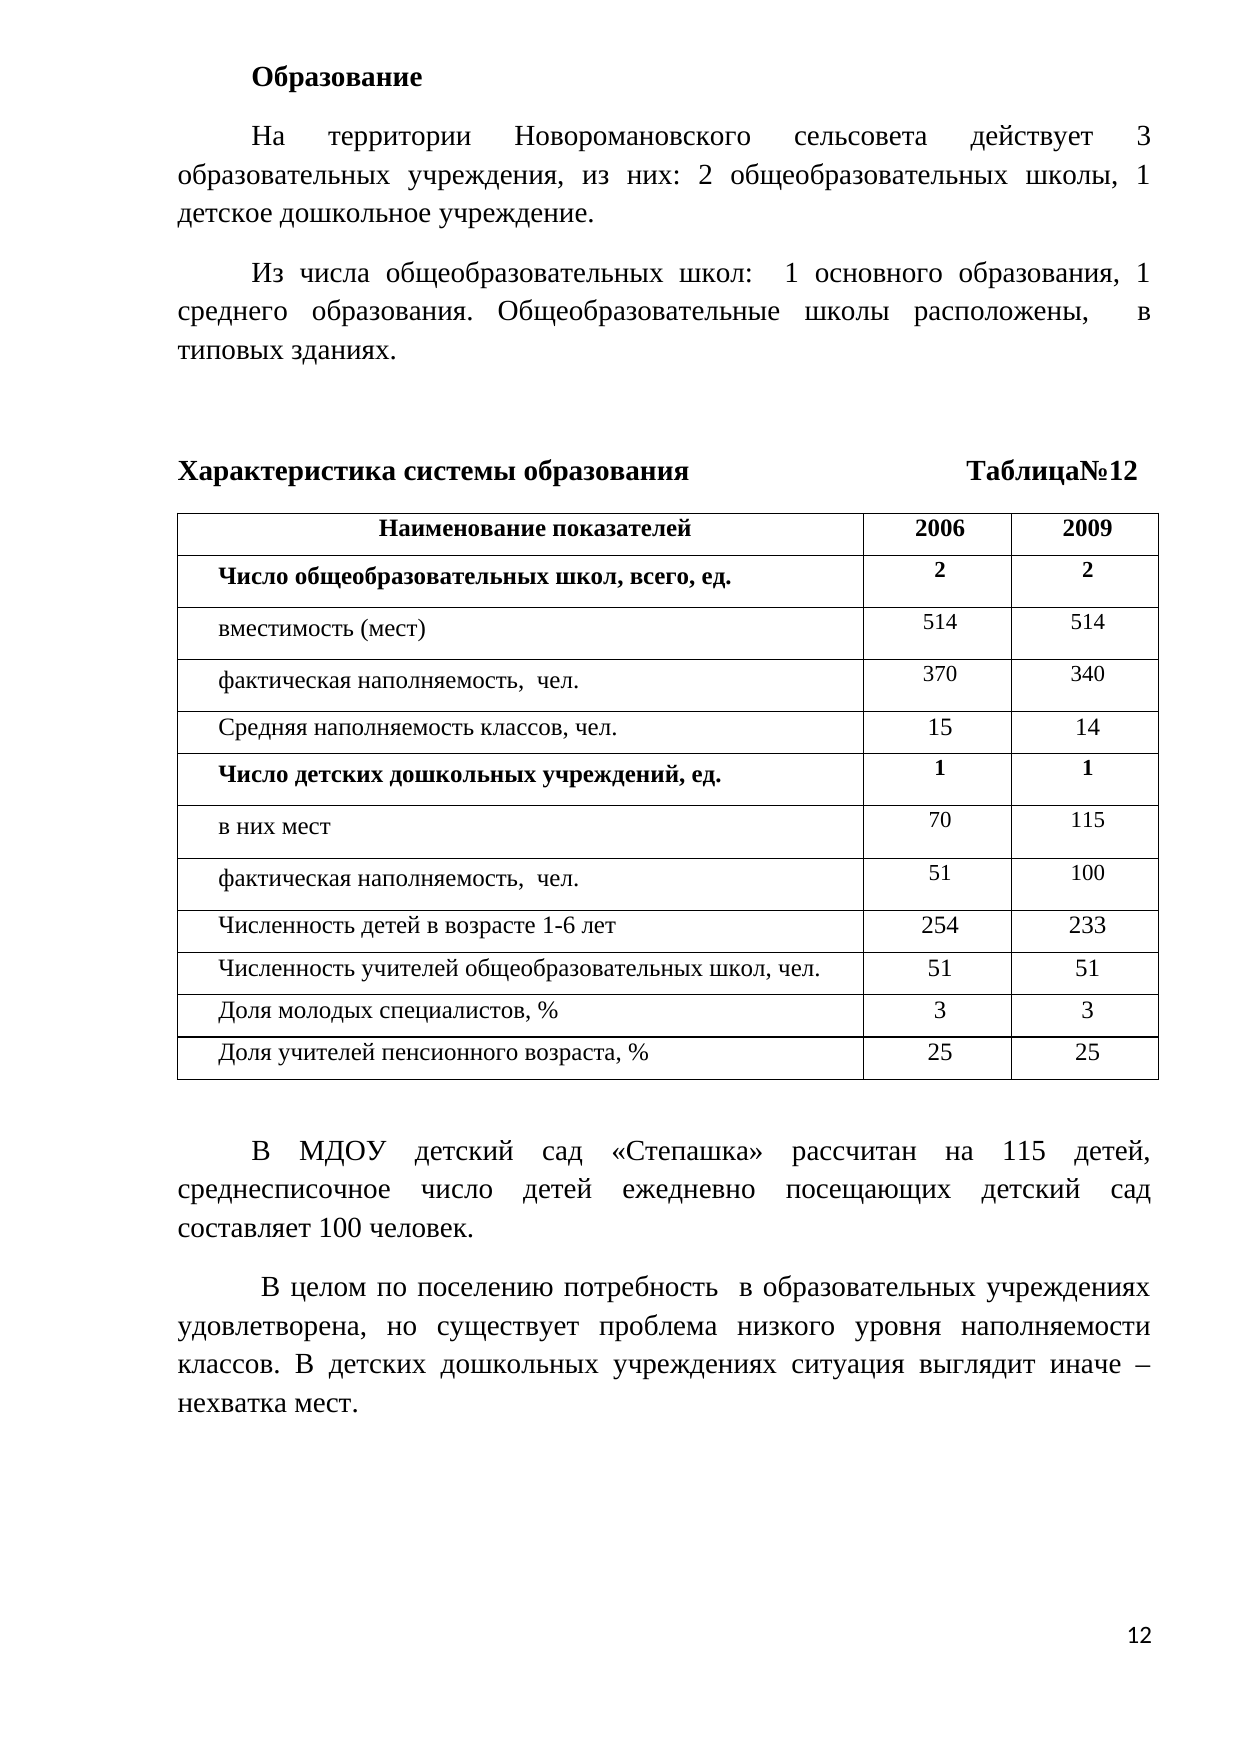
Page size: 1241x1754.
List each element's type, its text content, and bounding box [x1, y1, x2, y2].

table_cell 25 [864, 1038, 1011, 1079]
table_cell 254 [864, 911, 1011, 952]
table_header 2006 [864, 514, 1011, 555]
table_cell 370 [864, 660, 1011, 711]
text Образование [177, 59, 1152, 93]
table_cell фактическая наполняемость, чел. [178, 859, 863, 909]
table_cell 514 [864, 608, 1011, 659]
text На территории Новоромановского сельсовета действует 3 образовательных учреждения, из них: 2 общеобразовательных школы, 1 детское дошкольное учреждение. [177, 118, 1152, 229]
table_cell 100 [1012, 859, 1158, 909]
table_cell 3 [864, 995, 1011, 1036]
table_header Наименование показателей [178, 514, 863, 555]
table_cell 2 [1012, 556, 1158, 607]
table_cell 14 [1012, 712, 1158, 753]
table_cell 233 [1012, 911, 1158, 952]
text В целом по поселению потребность в образовательных учреждениях удовлетворена, но существует проблема низкого уровня наполняемости классов. В детских дошкольных учреждениях ситуация выглядит иначе – нехватка мест. [177, 1269, 1152, 1418]
table_cell 51 [864, 859, 1011, 909]
table_cell 3 [1012, 995, 1158, 1036]
text Из числа общеобразовательных школ: 1 основного образования, 1 среднего образования. Общеобразовательные школы расположены, в типовых зданиях. [177, 255, 1152, 366]
table_cell Средняя наполняемость классов, чел. [178, 712, 863, 753]
table_cell Доля учителей пенсионного возраста, % [178, 1038, 863, 1079]
table_cell 115 [1012, 806, 1158, 857]
table_cell Доля молодых специалистов, % [178, 995, 863, 1036]
table_cell 70 [864, 806, 1011, 857]
table_cell 2 [864, 556, 1011, 607]
table_cell Численность детей в возрасте 1-6 лет [178, 911, 863, 952]
table_cell 25 [1012, 1038, 1158, 1079]
text В МДОУ детский сад «Степашка» рассчитан на 115 детей, среднесписочное число детей ежедневно посещающих детский сад составляет 100 человек. [177, 1133, 1152, 1243]
table_cell 51 [1012, 953, 1158, 994]
table_cell фактическая наполняемость, чел. [178, 660, 863, 711]
table_cell Число общеобразовательных школ, всего, ед. [178, 556, 863, 607]
table_cell 1 [1012, 754, 1158, 805]
table_cell 15 [864, 712, 1011, 753]
table_cell вместимость (мест) [178, 608, 863, 659]
text Характеристика системы образования Таблица№12 [177, 453, 1152, 487]
table_cell в них мест [178, 806, 863, 857]
table_cell Число детских дошкольных учреждений, ед. [178, 754, 863, 805]
table_header 2009 [1012, 514, 1158, 555]
table_cell 1 [864, 754, 1011, 805]
table_cell 514 [1012, 608, 1158, 659]
table_cell 51 [864, 953, 1011, 994]
table_cell Численность учителей общеобразовательных школ, чел. [178, 953, 863, 994]
table_cell 340 [1012, 660, 1158, 711]
